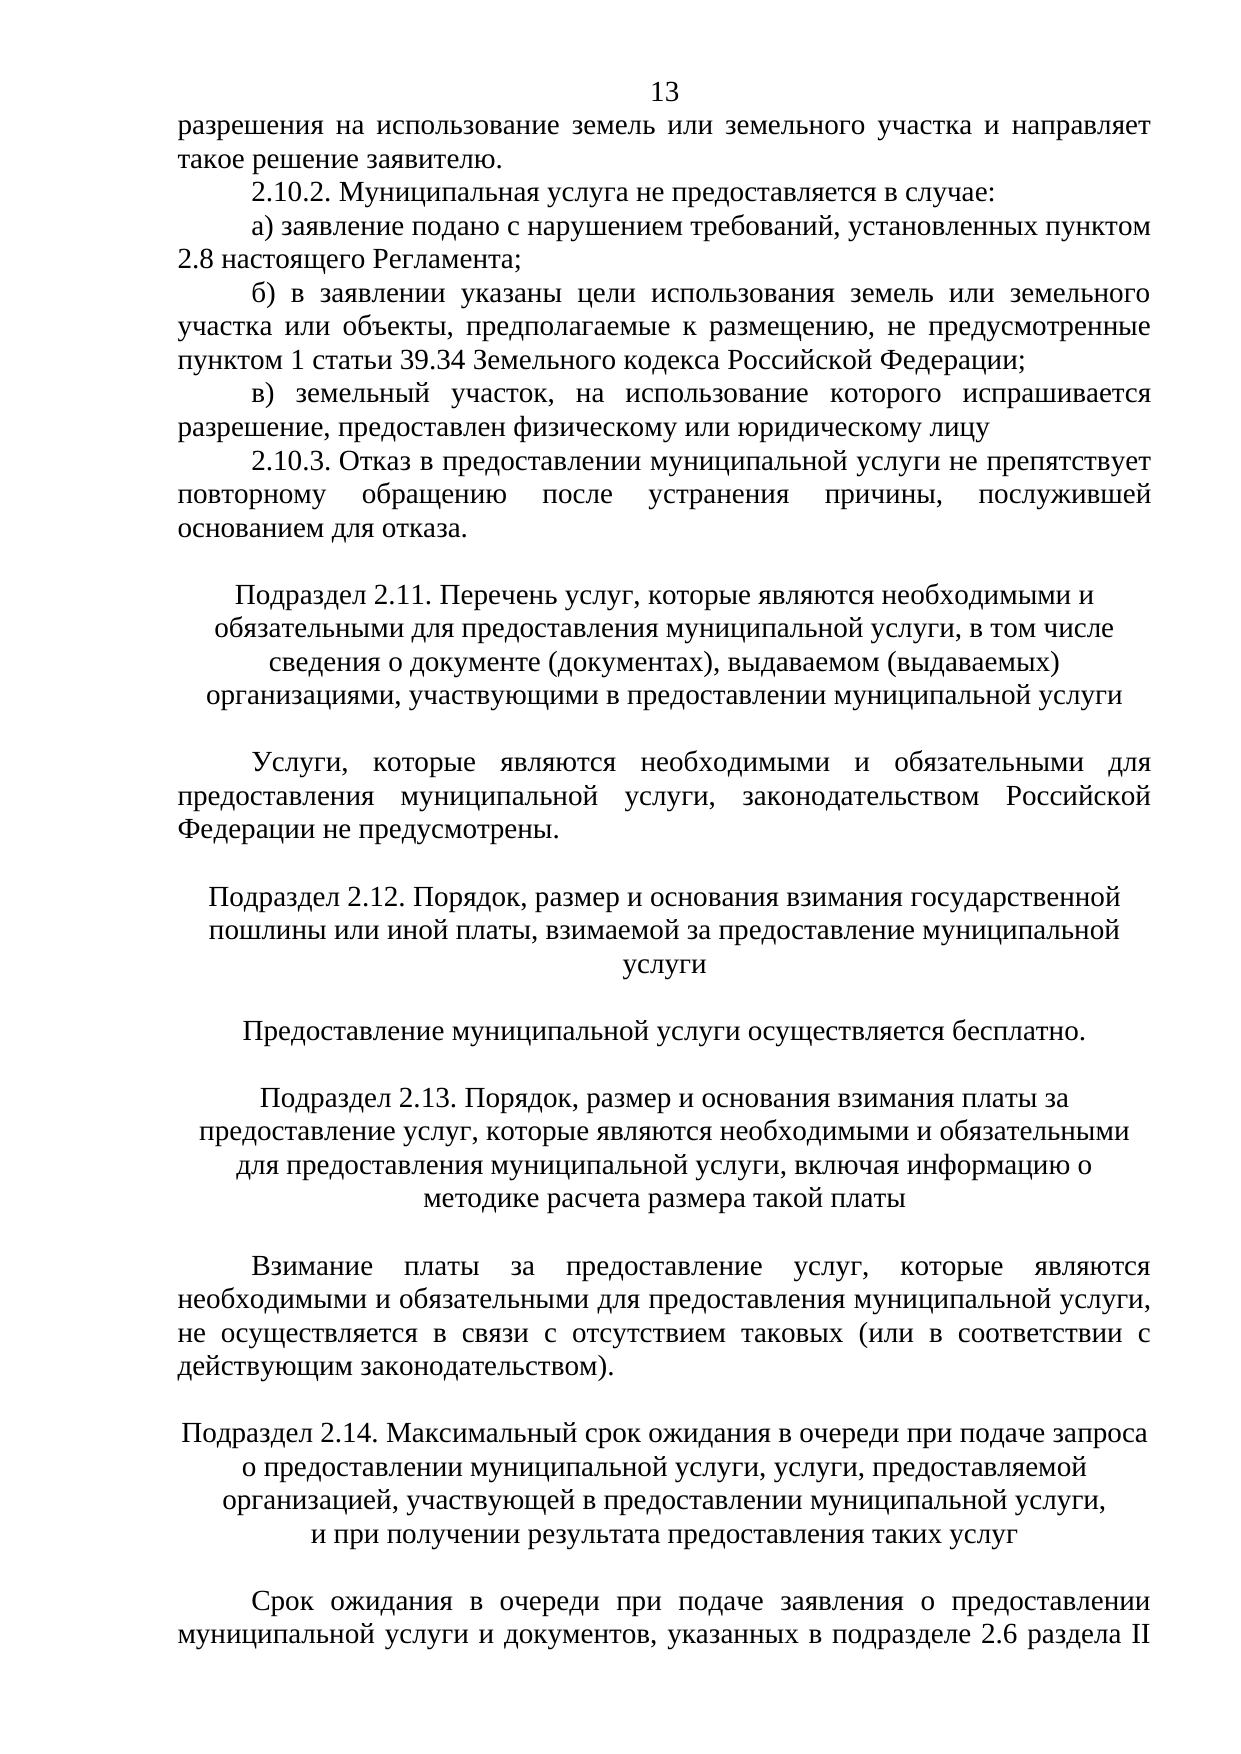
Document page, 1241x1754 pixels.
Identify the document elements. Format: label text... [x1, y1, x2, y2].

text Подраздел 2.11. Перечень услуг, которые являются необходимыми и обязательными для предоставления муниципальной услуги, в том числе сведения о документе (документах), выдаваемом (выдаваемых) организациями, участвующими в предоставлении муниципальной услуги [177, 577, 1152, 711]
text Подраздел 2.14. Максимальный срок ожидания в очереди при подаче запроса о предоставлении муниципальной услуги, услуги, предоставляемой организацией, участвующей в предоставлении муниципальной услуги, [177, 1415, 1152, 1516]
text 2.10.3. Отказ в предоставлении муниципальной услуги не препятствует повторному обращению после устранения причины, послужившей основанием для отказа. [177, 443, 1152, 543]
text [177, 107, 1152, 174]
text Предоставление муниципальной услуги осуществляется бесплатно. [177, 1013, 1152, 1046]
text Подраздел 2.12. Порядок, размер и основания взимания государственной пошлины или иной платы, взимаемой за предоставление муниципальной услуги [177, 879, 1152, 979]
text и при получении результата предоставления таких услуг [177, 1516, 1152, 1549]
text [177, 1583, 1152, 1650]
text а) заявление подано с нарушением требований, установленных пунктом 2.8 настоящего Регламента; [177, 208, 1152, 275]
text Услуги, которые являются необходимыми и обязательными для предоставления муниципальной услуги, законодательством Российской Федерации не предусмотрены. [177, 744, 1152, 845]
text б) в заявлении указаны цели использования земель или земельного участка или объекты, предполагаемые к размещению, не предусмотренные пунктом 1 статьи 39.34 Земельного кодекса Российской Федерации; [177, 275, 1152, 376]
text 2.10.2. Муниципальная услуга не предоставляется в случае: [177, 174, 1152, 208]
text Взимание платы за предоставление услуг, которые являются необходимыми и обязательными для предоставления муниципальной услуги, не осуществляется в связи с отсутствием таковых (или в соответствии с действующим законодательством). [177, 1248, 1152, 1382]
text в) земельный участок, на использование которого испрашивается разрешение, предоставлен физическому или юридическому лицу [177, 376, 1152, 443]
text Подраздел 2.13. Порядок, размер и основания взимания платы за предоставление услуг, которые являются необходимыми и обязательными для предоставления муниципальной услуги, включая информацию о методике расчета размера такой платы [177, 1080, 1152, 1214]
